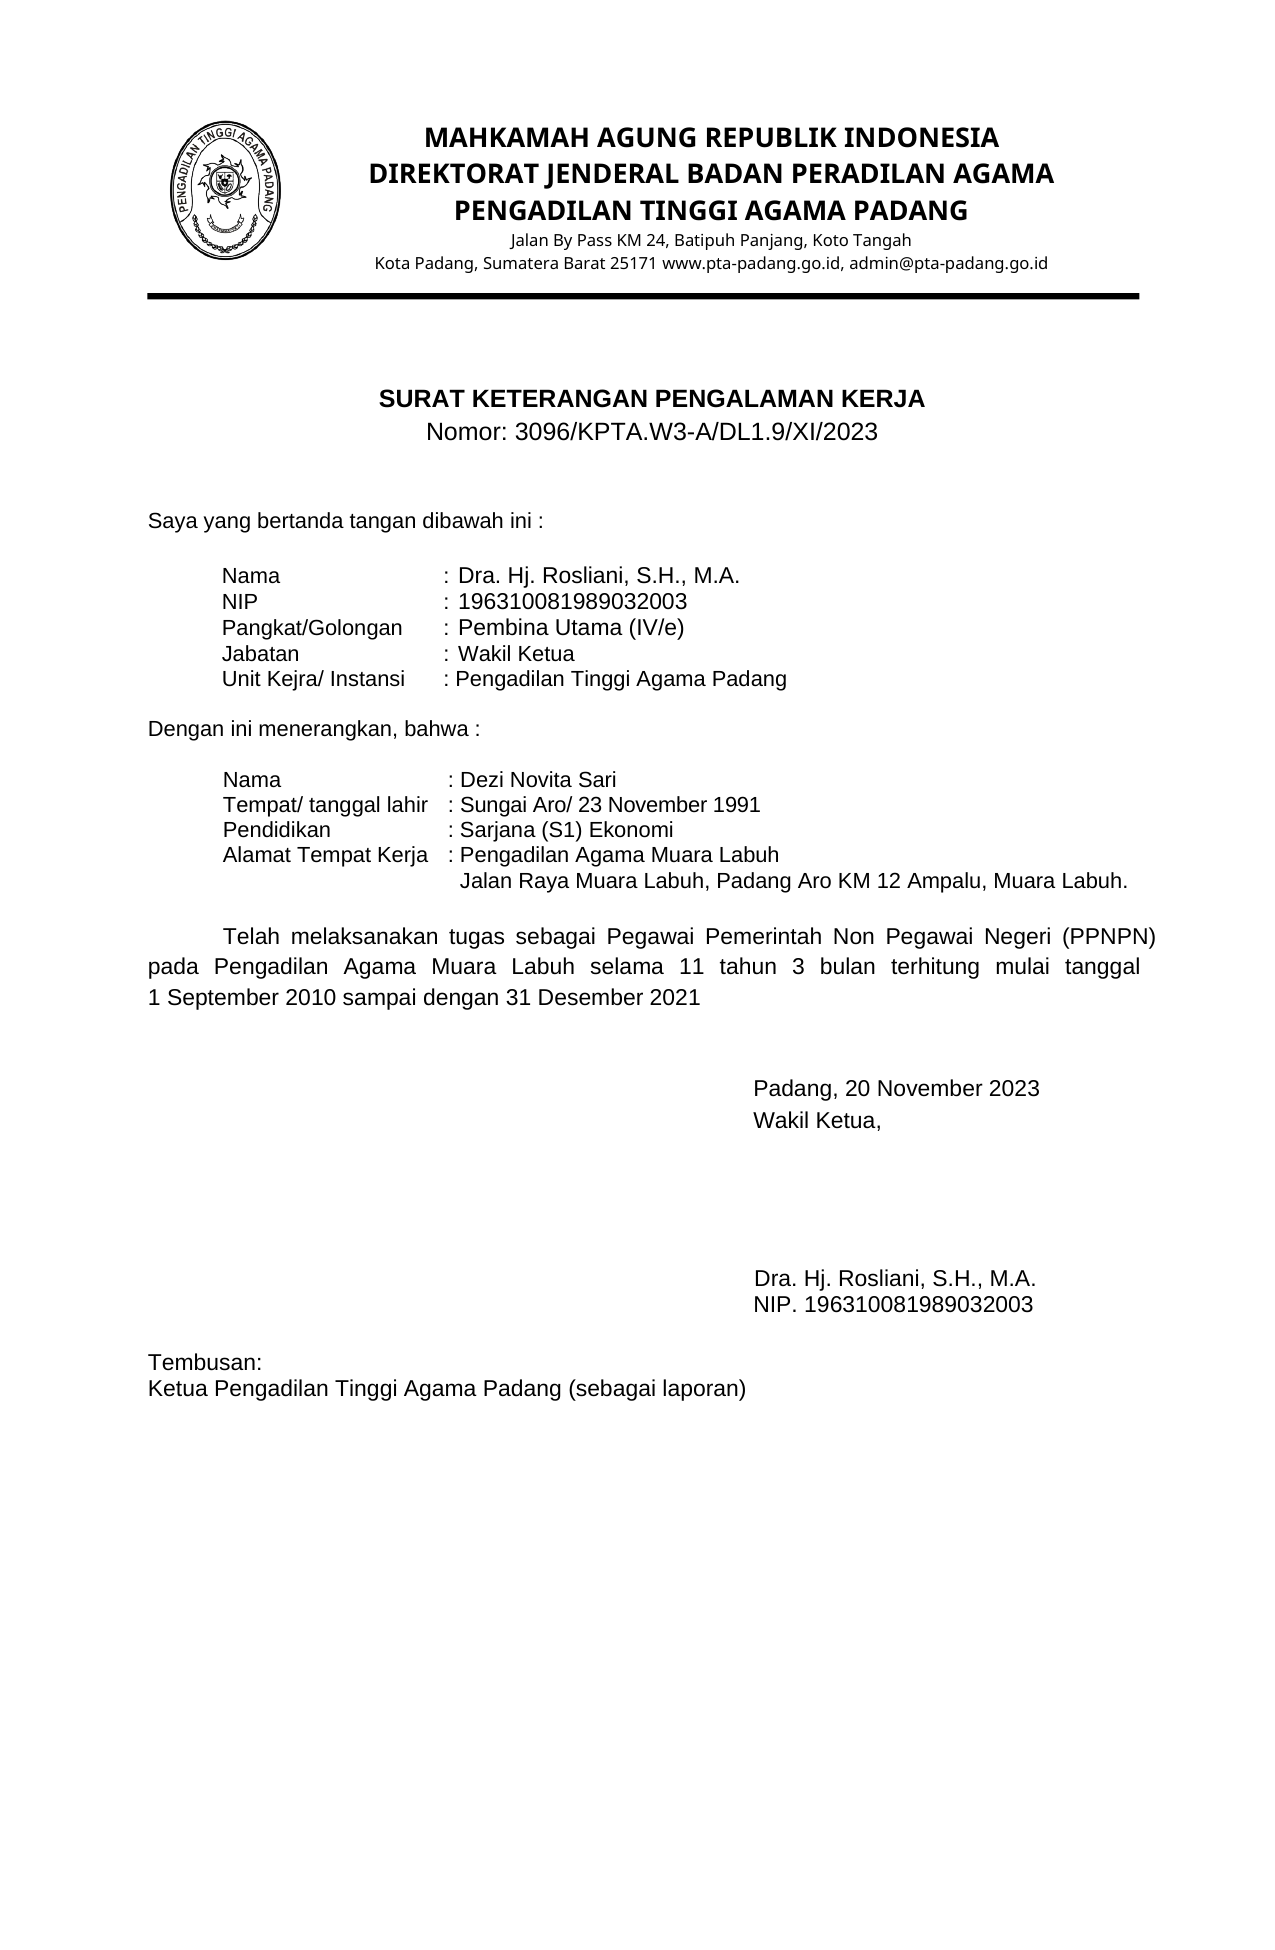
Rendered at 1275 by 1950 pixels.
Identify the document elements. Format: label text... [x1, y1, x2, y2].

text Kota Padang, Sumatera Barat 25171 www.pta-padang.go.id, admin@pta-padang.go.id [266, 251, 1157, 274]
text Dengan ini menerangkan, bahwa : [148, 716, 1157, 742]
text Jalan By Pass KM 24, Batipuh Panjang, Koto Tangah [282, 229, 1157, 251]
text Tembusan: [148, 1349, 1157, 1375]
text NIP : 196310081989032003 [222, 588, 1157, 614]
text PENGADILAN TINGGI AGAMA PADANG [282, 192, 1157, 229]
text Wakil Ketua, [753, 1107, 1157, 1133]
text Nama : Dra. Hj. Rosliani, S.H., M.A. [222, 562, 1157, 588]
text MAHKAMAH AGUNG REPUBLIK INDONESIA [266, 118, 1157, 155]
text Telah melaksanakan tugas sebagai Pegawai Pemerintah Non Pegawai Negeri (PPNPN) pada Pengadilan Agama Muara Labuh selama 11 tahun 3 bulan terhitung mulai tanggal 1 September 2010 sampai dengan 31 Desember 2021 [148, 923, 1157, 1010]
text Alamat Tempat Kerja : Pengadilan Agama Muara Labuh [223, 842, 1157, 868]
text Nomor: 3096/KPTA.W3-A/DL1.9/XI/2023 [148, 417, 1157, 446]
text Saya yang bertanda tangan dibawah ini : [148, 508, 1157, 533]
text Pangkat/Golongan : Pembina Utama (IV/e) [222, 614, 1157, 641]
text Dra. Hj. Rosliani, S.H., M.A. [222, 1265, 1157, 1291]
text Unit Kejra/ Instansi : Pengadilan Tinggi Agama Padang [222, 666, 1157, 691]
text DIREKTORAT JENDERAL BADAN PERADILAN AGAMA [282, 155, 1157, 192]
text Pendidikan : Sarjana (S1) Ekonomi [223, 817, 1157, 842]
text Jalan Raya Muara Labuh, Padang Aro KM 12 Ampalu, Muara Labuh. [223, 868, 1157, 893]
text NIP. 196310081989032003 [753, 1291, 1157, 1317]
text Ketua Pengadilan Tinggi Agama Padang (sebagai laporan) [148, 1375, 1157, 1402]
picture [169, 120, 282, 261]
text Padang, 20 November 2023 [753, 1075, 1157, 1102]
text Jabatan : Wakil Ketua [222, 641, 1157, 666]
text Nama : Dezi Novita Sari [223, 767, 1157, 792]
text SURAT KETERANGAN PENGALAMAN KERJA [148, 384, 1157, 412]
text Tempat/ tanggal lahir : Sungai Aro/ 23 November 1991 [223, 792, 1157, 817]
